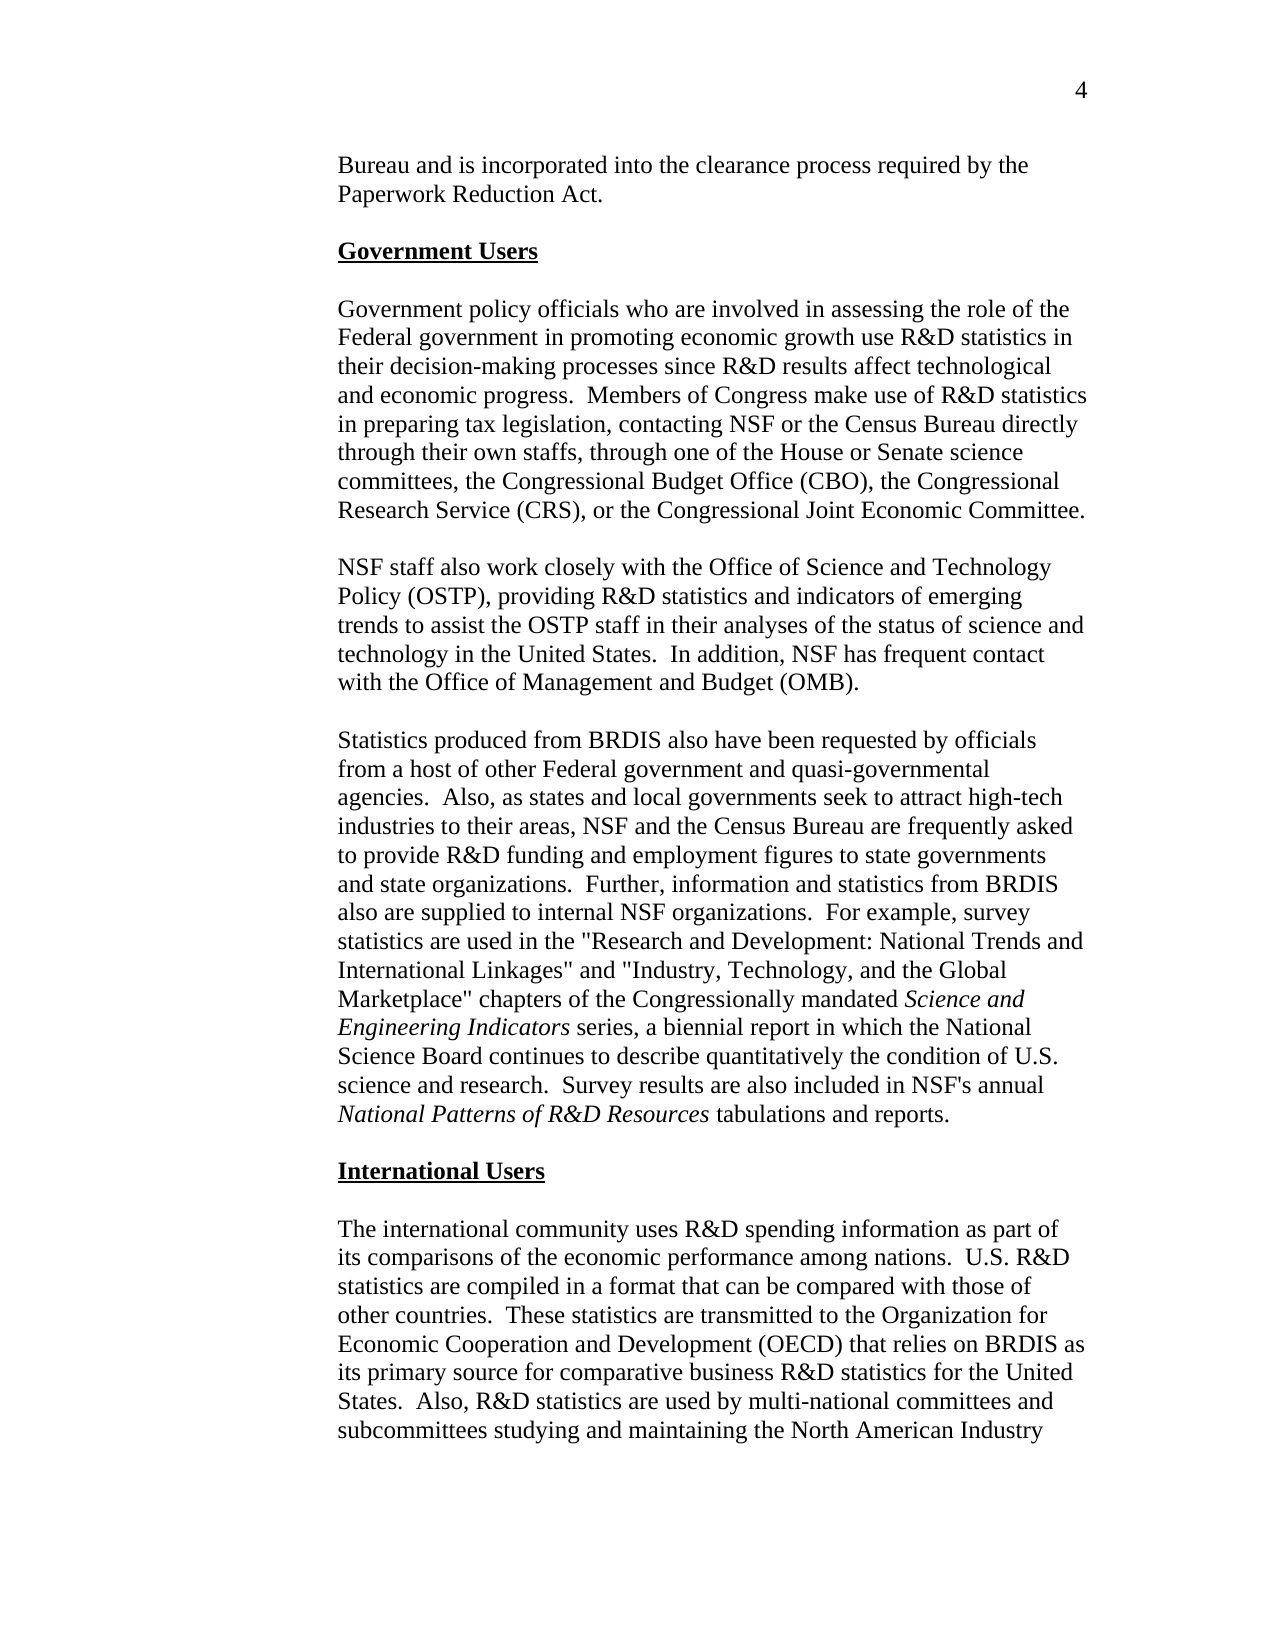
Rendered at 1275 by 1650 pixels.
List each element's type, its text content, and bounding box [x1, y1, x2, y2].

text Government policy officials who are involved in assessing the role of the Federal government in promoting economic growth use R&D statistics in their decision-making processes since R&D results affect technological and economic progress. Members of Congress make use of R&D statistics in preparing tax legislation, contacting NSF or the Census Bureau directly through their own staffs, through one of the House or Senate science committees, the Congressional Budget Office (CBO), the Congressional Research Service (CRS), or the Congressional Joint Economic Committee. [337, 294, 1087, 524]
text Government Users [337, 236, 1087, 265]
text Statistics produced from BRDIS also have been requested by officials from a host of other Federal government and quasi-governmental agencies. Also, as states and local governments seek to attract high-tech industries to their areas, NSF and the Census Bureau are frequently asked to provide R&D funding and employment figures to state governments and state organizations. Further, information and statistics from BRDIS also are supplied to internal NSF organizations. For example, survey statistics are used in the "Research and Development: National Trends and International Linkages" and "Industry, Technology, and the Global Marketplace" chapters of the Congressionally mandated Science and Engineering Indicators series, a biennial report in which the National Science Board continues to describe quantitatively the condition of U.S. science and research. Survey results are also included in NSF's annual National Patterns of R&D Resources tabulations and reports. [337, 725, 1087, 1127]
subtitle International Users [262, 1156, 1087, 1185]
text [337, 1214, 1087, 1444]
text NSF staff also work closely with the Office of Science and Technology Policy (OSTP), providing R&D statistics and indicators of emerging trends to assist the OSTP staff in their analyses of the status of science and technology in the United States. In addition, NSF has frequent contact with the Office of Management and Budget (OMB). [337, 552, 1087, 696]
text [337, 150, 1087, 207]
